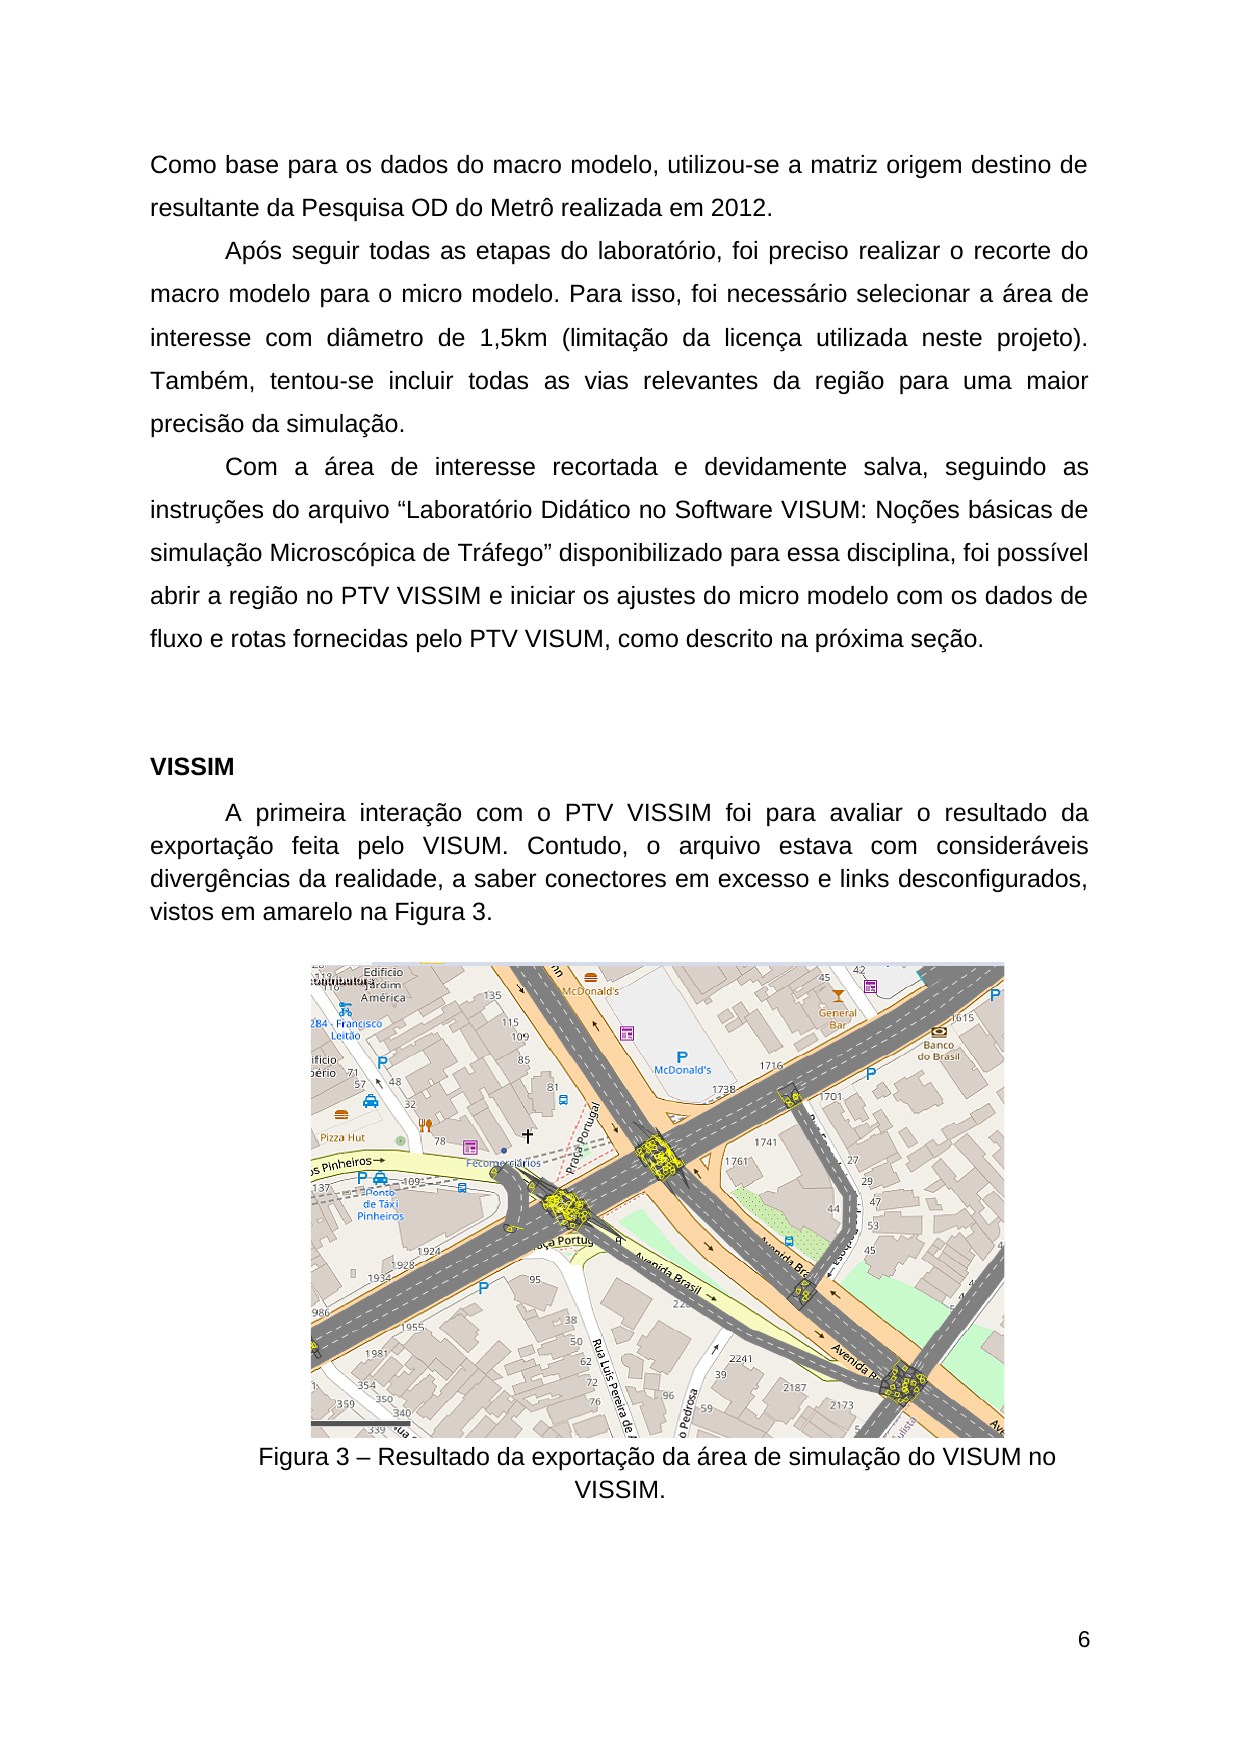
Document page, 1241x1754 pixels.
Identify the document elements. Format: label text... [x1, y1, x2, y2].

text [150, 150, 1090, 222]
text Com a área de interesse recortada e devidamente salva, seguindo as instruções do arquivo “Laboratório Didático no Software VISUM: Noções básicas de simulação Microscópica de Tráfego” disponibilizado para essa disciplina, foi possível abrir a região no PTV VISSIM e iniciar os ajustes do micro modelo com os dados de fluxo e rotas fornecidas pelo PTV VISUM, como descrito na próxima seção. [150, 452, 1090, 653]
text A primeira interação com o PTV VISSIM foi para avaliar o resultado da exportação feita pelo VISUM. Contudo, o arquivo estava com consideráveis divergências da realidade, a saber conectores em excesso e links desconfigurados, vistos em amarelo na Figura 3. [150, 798, 1090, 926]
subtitle VISSIM [150, 752, 1090, 781]
picture [310, 962, 1005, 1438]
text Após seguir todas as etapas do laboratório, foi preciso realizar o recorte do macro modelo para o micro modelo. Para isso, foi necessário selecionar a área de interesse com diâmetro de 1,5km (limitação da licença utilizada neste projeto). Também, tentou-se incluir todas as vias relevantes da região para uma maior precisão da simulação. [150, 236, 1090, 437]
text Figura 3 – Resultado da exportação da área de simulação do VISUM no VISSIM. [150, 1442, 1090, 1503]
